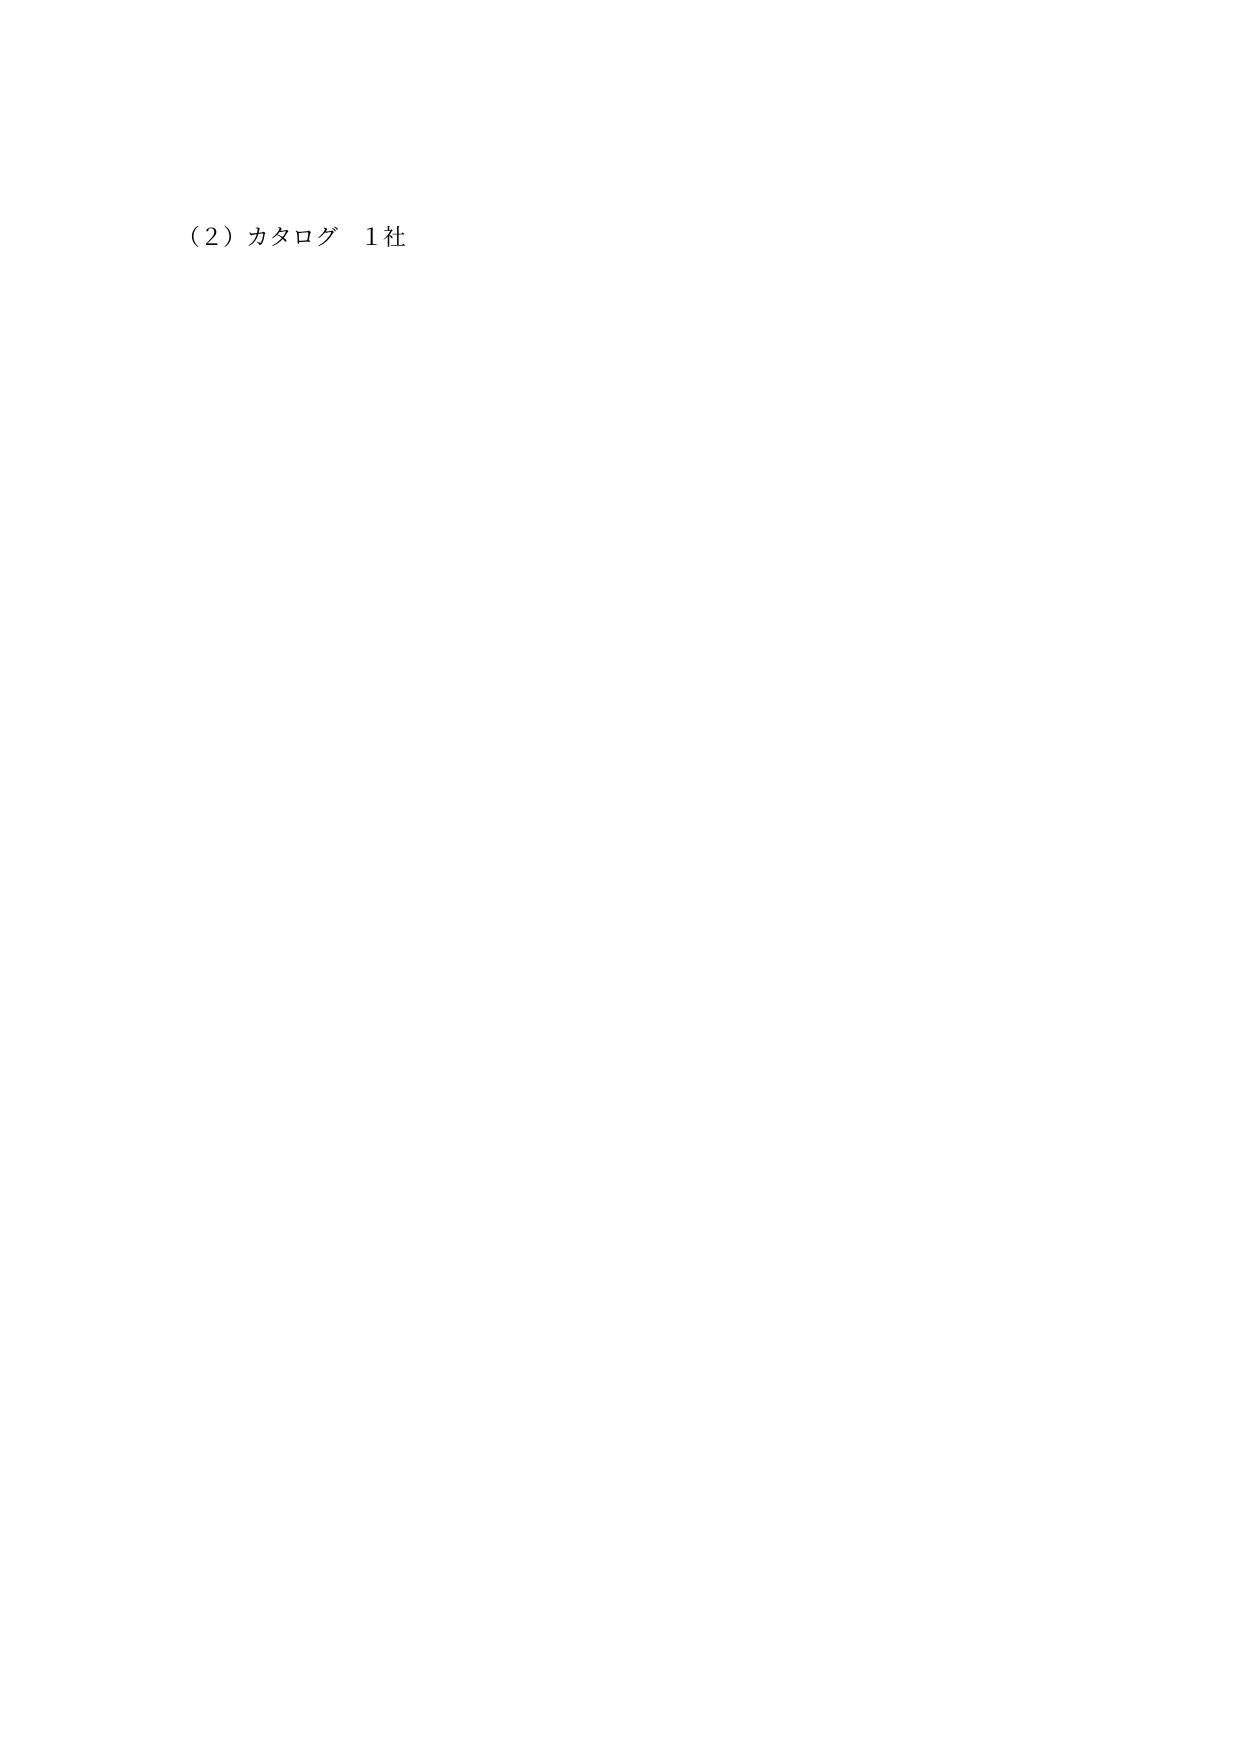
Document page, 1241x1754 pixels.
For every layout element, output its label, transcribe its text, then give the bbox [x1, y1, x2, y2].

text （２）カタログ １社 [177, 217, 1063, 254]
